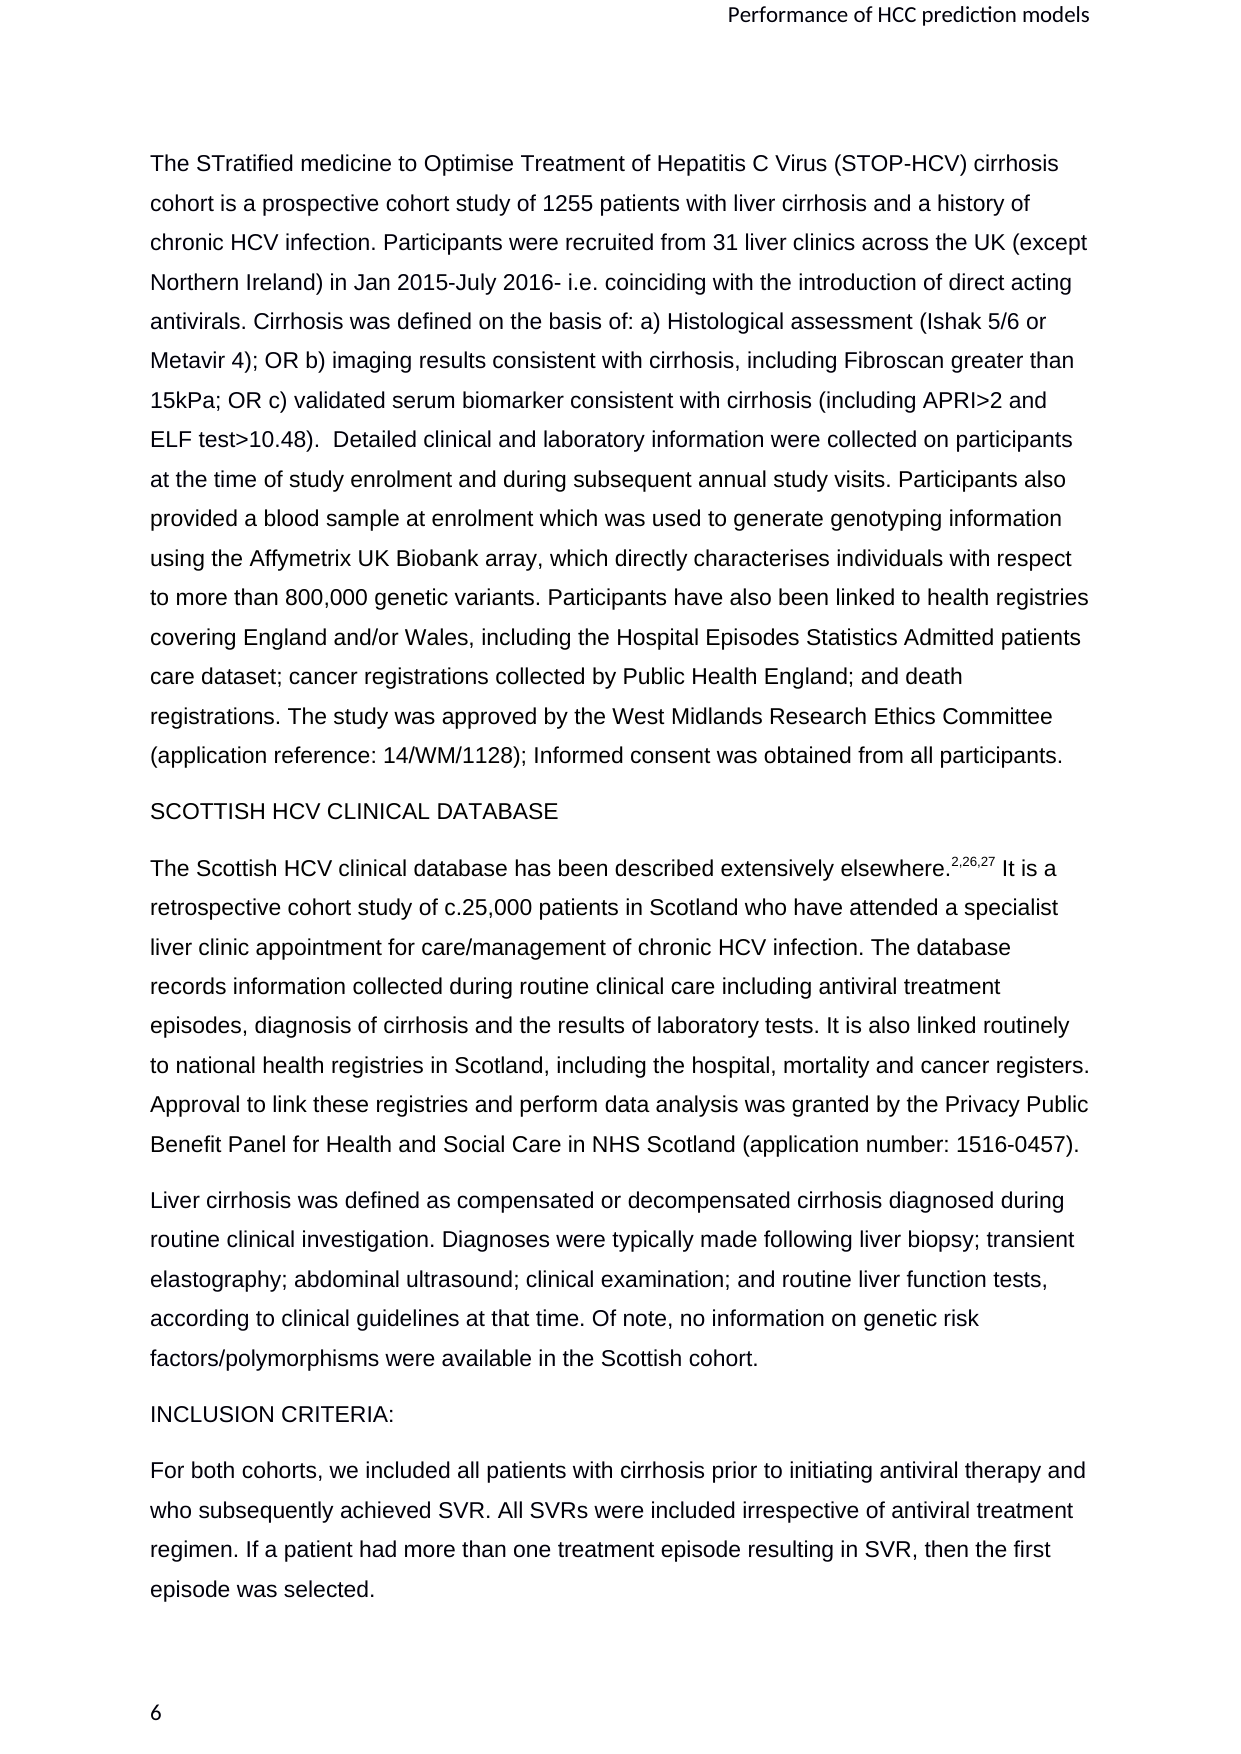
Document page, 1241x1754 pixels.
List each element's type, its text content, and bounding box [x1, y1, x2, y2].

text INCLUSION CRITERIA: [150, 1401, 1090, 1427]
text The STratified medicine to Optimise Treatment of Hepatitis C Virus (STOP-HCV) cirrhosis cohort is a prospective cohort study of 1255 patients with liver cirrhosis and a history of chronic HCV infection. Participants were recruited from 31 liver clinics across the UK (except Northern Ireland) in Jan 2015-July 2016- i.e. coinciding with the introduction of direct acting antivirals. Cirrhosis was defined on the basis of: a) Histological assessment (Ishak 5/6 or Metavir 4); OR b) imaging results consistent with cirrhosis, including Fibroscan greater than 15kPa; OR c) validated serum biomarker consistent with cirrhosis (including APRI>2 and ELF test>10.48). Detailed clinical and laboratory information were collected on participants at the time of study enrolment and during subsequent annual study visits. Participants also provided a blood sample at enrolment which was used to generate genotyping information using the Affymetrix UK Biobank array, which directly characterises individuals with respect to more than 800,000 genetic variants. Participants have also been linked to health registries covering England and/or Wales, including the Hospital Episodes Statistics Admitted patients care dataset; cancer registrations collected by Public Health England; and death registrations. The study was approved by the West Midlands Research Ethics Committee (application reference: 14/WM/1128); Informed consent was obtained from all participants. [150, 150, 1090, 768]
text SCOTTISH HCV CLINICAL DATABASE [150, 798, 1090, 825]
text The Scottish HCV clinical database has been described extensively elsewhere.2,26,27 It is a retrospective cohort study of c.25,000 patients in Scotland who have attended a specialist liver clinic appointment for care/management of chronic HCV infection. The database records information collected during routine clinical care including antiviral treatment episodes, diagnosis of cirrhosis and the results of laboratory tests. It is also linked routinely to national health registries in Scotland, including the hospital, mortality and cancer registers. Approval to link these registries and perform data analysis was granted by the Privacy Public Benefit Panel for Health and Social Care in NHS Scotland (application number: 1516-0457). [150, 854, 1090, 1157]
text For both cohorts, we included all patients with cirrhosis prior to initiating antiviral therapy and who subsequently achieved SVR. All SVRs were included irrespective of antiviral treatment regimen. If a patient had more than one treatment episode resulting in SVR, then the first episode was selected. [150, 1457, 1090, 1602]
text Liver cirrhosis was defined as compensated or decompensated cirrhosis diagnosed during routine clinical investigation. Diagnoses were typically made following liver biopsy; transient elastography; abdominal ultrasound; clinical examination; and routine liver function tests, according to clinical guidelines at that time. Of note, no information on genetic risk factors/polymorphisms were available in the Scottish cohort. [150, 1187, 1090, 1371]
